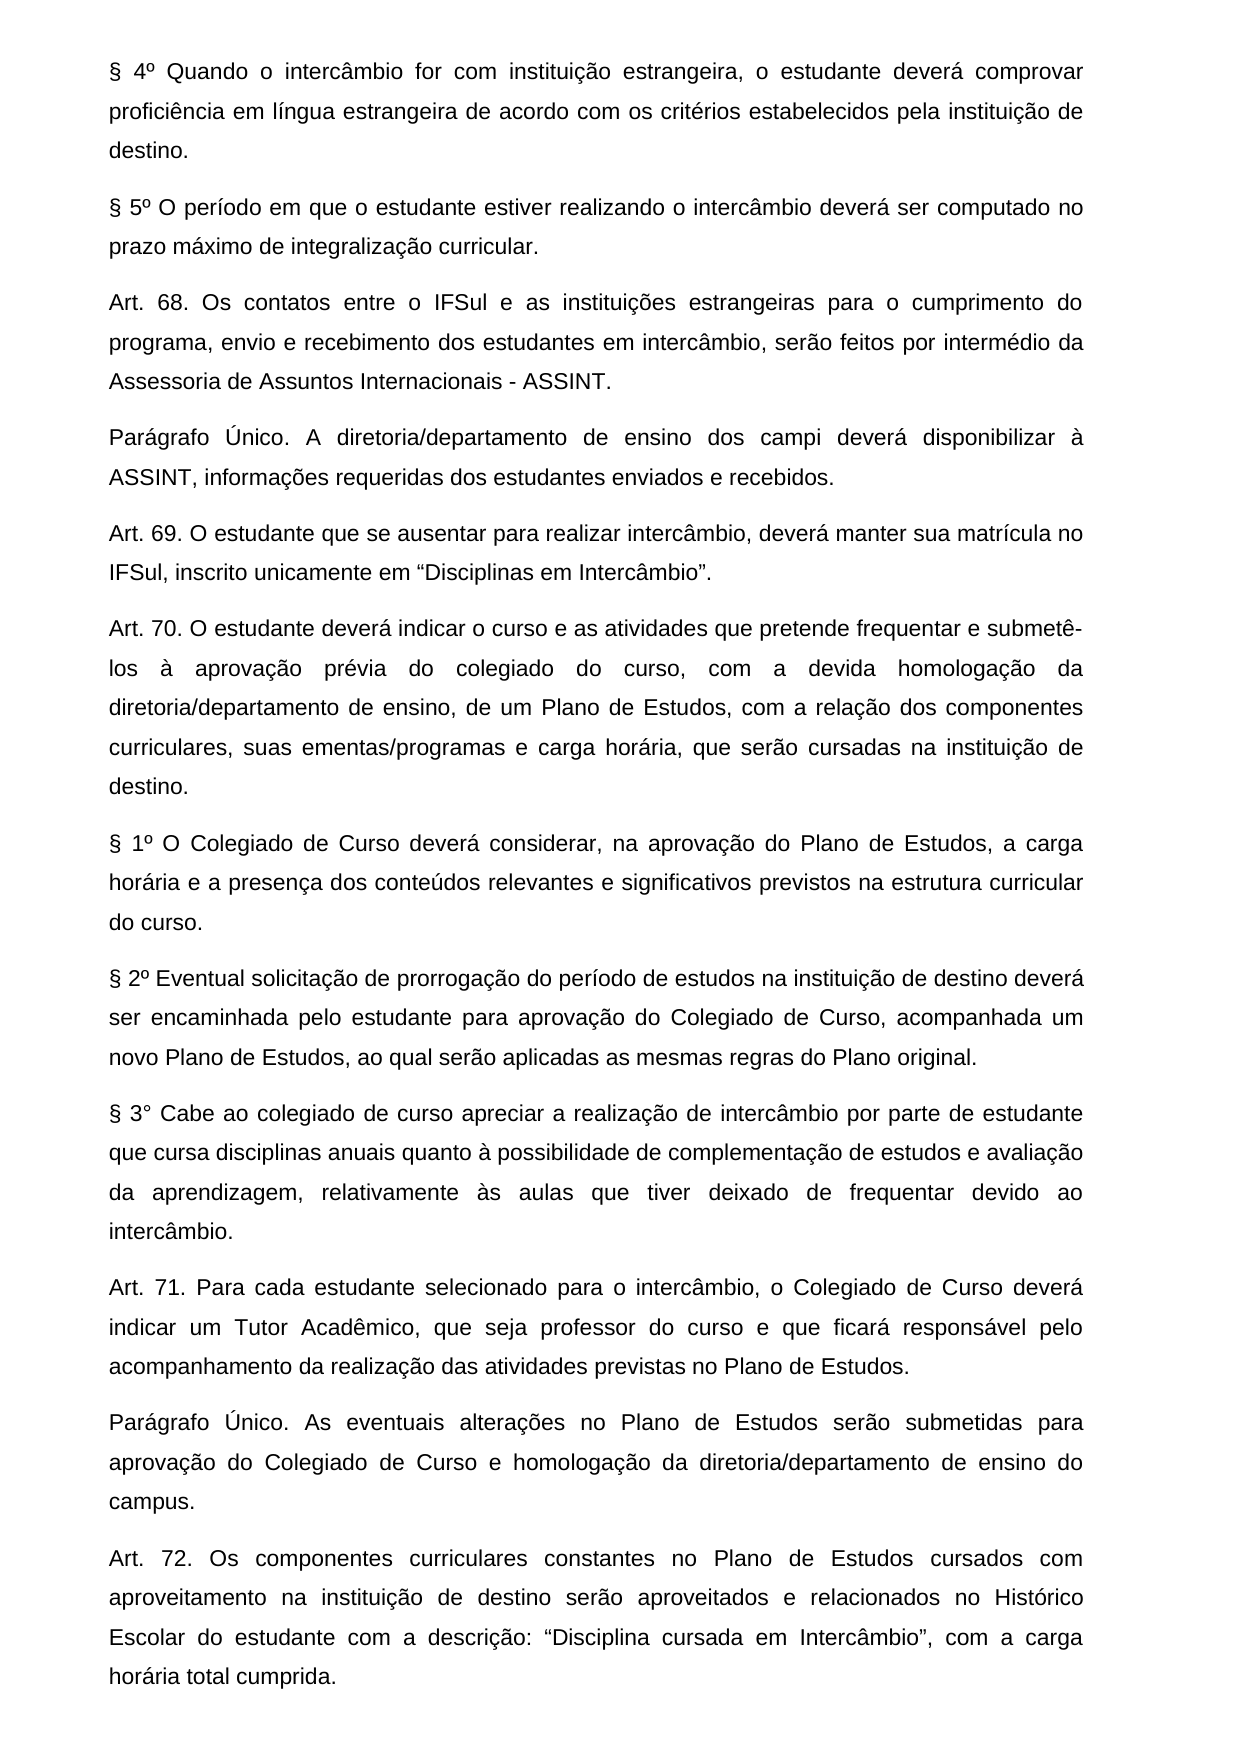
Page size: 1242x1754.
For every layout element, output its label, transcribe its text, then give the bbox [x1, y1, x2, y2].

text Art. 69. O estudante que se ausentar para realizar intercâmbio, deverá manter sua matrícula no IFSul, inscrito unicamente em “Disciplinas em Intercâmbio”. [109, 520, 1084, 586]
text § 1º O Colegiado de Curso deverá considerar, na aprovação do Plano de Estudos, a carga horária e a presença dos conteúdos relevantes e significativos previstos na estrutura curricular do curso. [109, 829, 1084, 935]
text § 5º O período em que o estudante estiver realizando o intercâmbio deverá ser computado no prazo máximo de integralização curricular. [109, 193, 1084, 259]
text § 2º Eventual solicitação de prorrogação do período de estudos na instituição de destino deverá ser encaminhada pelo estudante para aprovação do Colegiado de Curso, acompanhada um novo Plano de Estudos, ao qual serão aplicadas as mesmas regras do Plano original. [109, 964, 1084, 1070]
text Art. 70. O estudante deverá indicar o curso e as atividades que pretende frequentar e submetê-los à aprovação prévia do colegiado do curso, com a devida homologação da diretoria/departamento de ensino, de um Plano de Estudos, com a relação dos componentes curriculares, suas ementas/programas e carga horária, que serão cursadas na instituição de destino. [109, 615, 1084, 800]
text Parágrafo Único. As eventuais alterações no Plano de Estudos serão submetidas para aprovação do Colegiado de Curso e homologação da diretoria/departamento de ensino do campus. [109, 1409, 1084, 1515]
text Parágrafo Único. A diretoria/departamento de ensino dos campi deverá disponibilizar à ASSINT, informações requeridas dos estudantes enviados e recebidos. [109, 424, 1084, 490]
text § 4º Quando o intercâmbio for com instituição estrangeira, o estudante deverá comprovar proficiência em língua estrangeira de acordo com os critérios estabelecidos pela instituição de destino. [109, 58, 1084, 164]
text § 3° Cabe ao colegiado de curso apreciar a realização de intercâmbio por parte de estudante que cursa disciplinas anuais quanto à possibilidade de complementação de estudos e avaliação da aprendizagem, relativamente às aulas que tiver deixado de frequentar devido ao intercâmbio. [109, 1100, 1084, 1244]
text Art. 71. Para cada estudante selecionado para o intercâmbio, o Colegiado de Curso deverá indicar um Tutor Acadêmico, que seja professor do curso e que ficará responsável pelo acompanhamento da realização das atividades previstas no Plano de Estudos. [109, 1274, 1084, 1379]
text Art. 68. Os contatos entre o IFSul e as instituições estrangeiras para o cumprimento do programa, envio e recebimento dos estudantes em intercâmbio, serão feitos por intermédio da Assessoria de Assuntos Internacionais - ASSINT. [109, 289, 1084, 394]
text Art. 72. Os componentes curriculares constantes no Plano de Estudos cursados com aproveitamento na instituição de destino serão aproveitados e relacionados no Histórico Escolar do estudante com a descrição: “Disciplina cursada em Intercâmbio”, com a carga horária total cumprida. [109, 1544, 1084, 1689]
